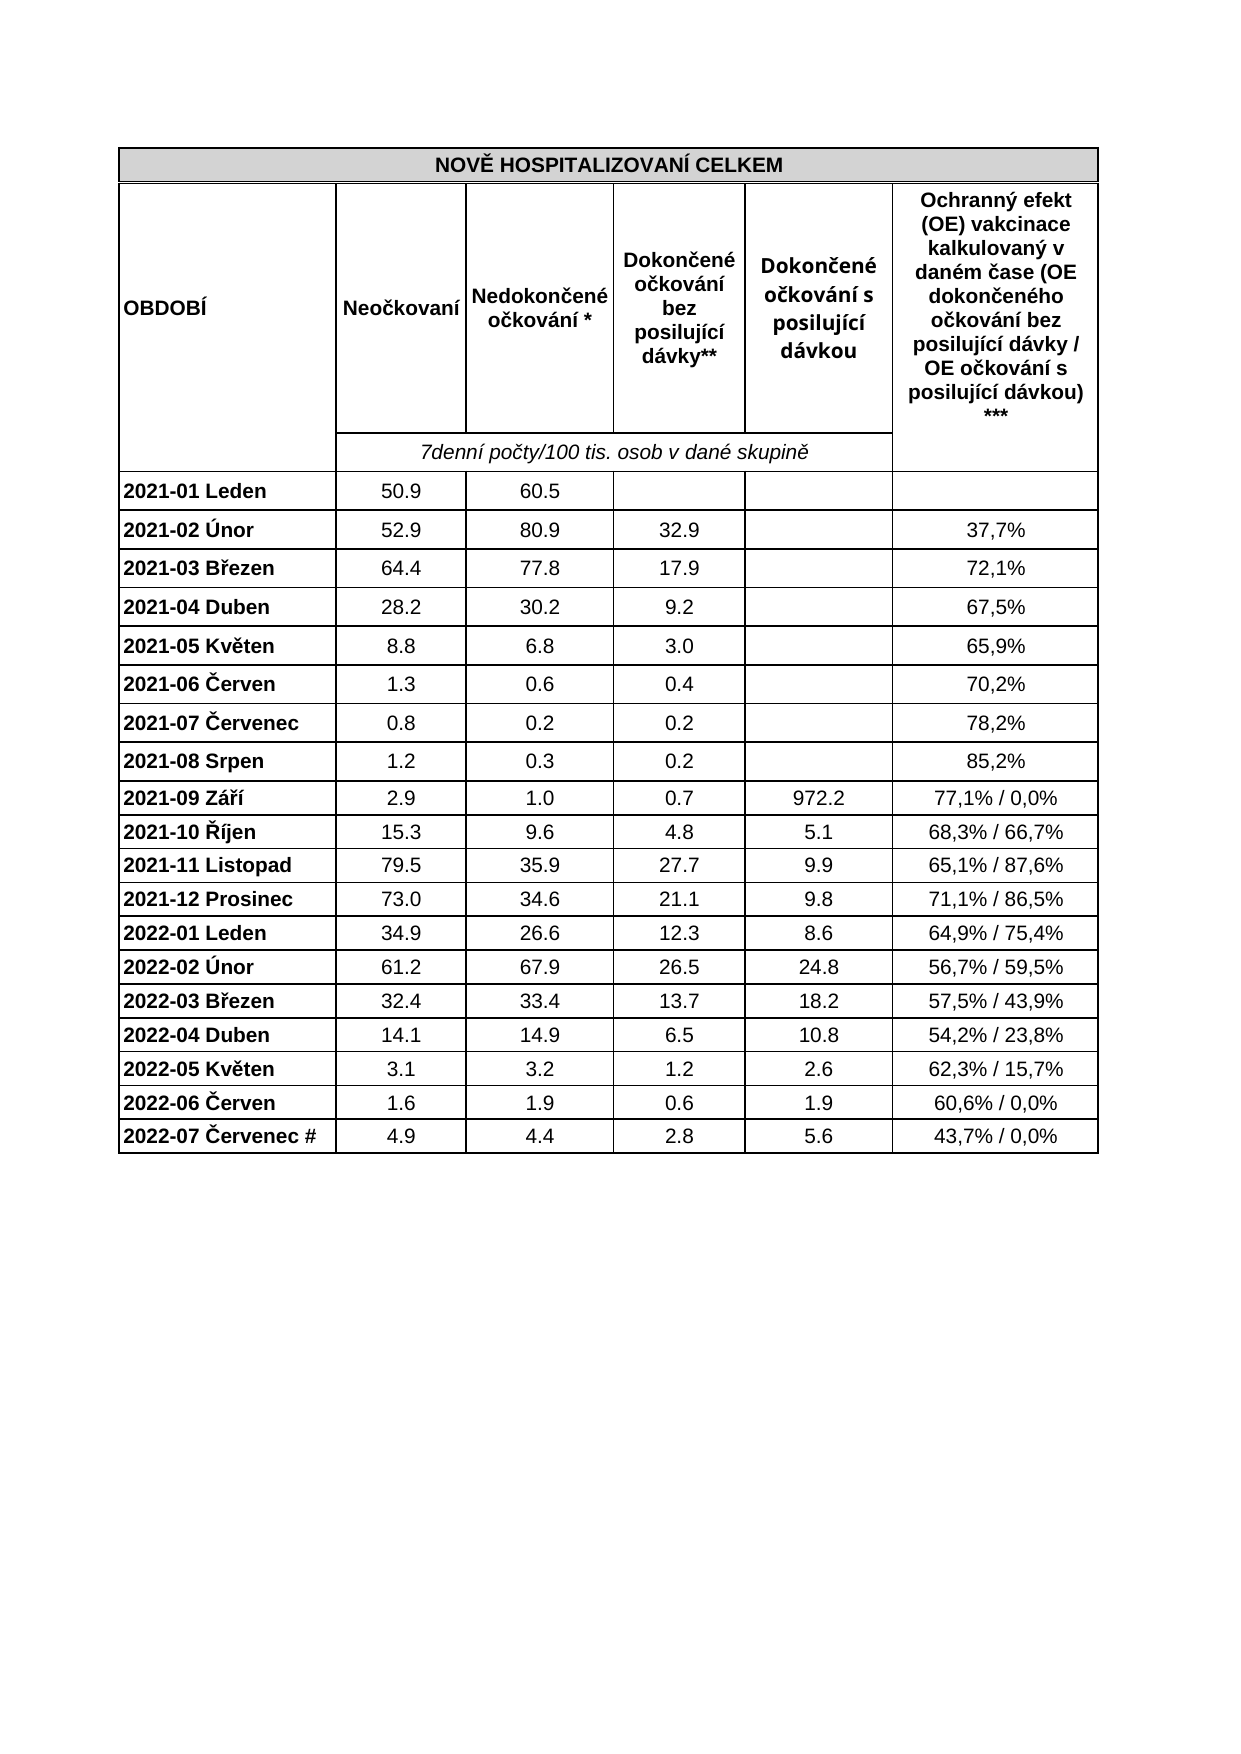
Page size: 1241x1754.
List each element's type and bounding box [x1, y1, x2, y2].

table_cell [337, 951, 465, 983]
table_cell [893, 588, 1097, 625]
table_cell [746, 782, 892, 814]
table_cell [337, 511, 465, 548]
table_cell [337, 816, 465, 848]
table_cell [337, 849, 465, 882]
table_cell [120, 883, 335, 915]
table_cell [120, 511, 335, 548]
table_cell [120, 849, 335, 882]
table_cell [467, 184, 613, 432]
table_cell [120, 1120, 335, 1152]
table_cell [337, 1052, 465, 1085]
table_cell [746, 627, 892, 664]
table_cell [614, 816, 744, 848]
table_cell [893, 704, 1097, 741]
table_cell [746, 511, 892, 548]
table_cell [337, 883, 465, 915]
table_cell [893, 985, 1097, 1017]
table_cell [120, 184, 335, 471]
table_cell [467, 849, 613, 882]
table_cell [746, 666, 892, 703]
table_cell [467, 985, 613, 1017]
table_cell [467, 666, 613, 703]
table_cell [120, 782, 335, 814]
table_cell [746, 951, 892, 983]
table_cell [337, 704, 465, 741]
table_cell [614, 184, 744, 432]
table_cell [893, 1120, 1097, 1152]
table_cell [746, 883, 892, 915]
table_cell [614, 1086, 744, 1118]
table_cell [467, 743, 613, 780]
table_cell [120, 550, 335, 587]
table_cell [893, 472, 1097, 509]
table_cell [120, 743, 335, 780]
table_cell [893, 184, 1097, 471]
table_cell [337, 1019, 465, 1051]
table_cell [467, 917, 613, 949]
table_cell [614, 782, 744, 814]
table_cell [120, 588, 335, 625]
table_cell [337, 550, 465, 587]
table_cell [120, 917, 335, 949]
table_cell [337, 985, 465, 1017]
table_cell [337, 627, 465, 664]
table_cell [467, 588, 613, 625]
table_cell [614, 985, 744, 1017]
table_cell [614, 917, 744, 949]
table_cell [746, 743, 892, 780]
table_cell [120, 951, 335, 983]
table_cell [893, 917, 1097, 949]
table_cell [120, 666, 335, 703]
table_cell [893, 743, 1097, 780]
table_cell [467, 1019, 613, 1051]
table_cell [893, 816, 1097, 848]
table_cell [467, 550, 613, 587]
table_cell [337, 917, 465, 949]
table_cell [614, 743, 744, 780]
table_cell [746, 985, 892, 1017]
table_cell [467, 704, 613, 741]
table_cell [614, 472, 744, 509]
table_cell [337, 588, 465, 625]
table_cell [893, 849, 1097, 882]
table_cell [337, 1086, 465, 1118]
table_cell [467, 782, 613, 814]
table_cell [893, 511, 1097, 548]
table_cell [614, 704, 744, 741]
table_cell [893, 951, 1097, 983]
table_cell [120, 1019, 335, 1051]
table_cell [614, 1019, 744, 1051]
table_cell [614, 588, 744, 625]
table_cell [893, 666, 1097, 703]
table_cell [614, 627, 744, 664]
table_cell [746, 917, 892, 949]
table_cell [746, 184, 892, 432]
table_cell [120, 704, 335, 741]
table_cell [337, 184, 465, 432]
table_cell [120, 627, 335, 664]
table_cell [893, 627, 1097, 664]
table_cell [746, 1120, 892, 1152]
table_cell [120, 985, 335, 1017]
table_cell [120, 1086, 335, 1118]
table_cell [746, 704, 892, 741]
table_cell [893, 1086, 1097, 1118]
table_cell [746, 588, 892, 625]
table_cell [337, 782, 465, 814]
table_cell [120, 816, 335, 848]
table_cell [746, 1052, 892, 1085]
table_cell [614, 550, 744, 587]
table_cell [467, 951, 613, 983]
table_cell [467, 883, 613, 915]
table_cell [467, 511, 613, 548]
table_cell [120, 472, 335, 509]
table_cell [746, 816, 892, 848]
table_cell [614, 1052, 744, 1085]
table_cell [614, 951, 744, 983]
table_cell [337, 1120, 465, 1152]
table_cell [120, 1052, 335, 1085]
table_cell [614, 511, 744, 548]
table_cell [893, 1019, 1097, 1051]
table_cell [467, 472, 613, 509]
table_cell [614, 883, 744, 915]
table_cell [893, 550, 1097, 587]
table_cell [467, 816, 613, 848]
table_cell [893, 782, 1097, 814]
table_cell [337, 472, 465, 509]
table_cell [746, 1019, 892, 1051]
table_cell [467, 1086, 613, 1118]
table_cell [746, 849, 892, 882]
table_cell [614, 849, 744, 882]
table_cell [467, 627, 613, 664]
table_cell [337, 434, 892, 471]
table_cell [614, 666, 744, 703]
table_cell [467, 1052, 613, 1085]
table_cell [893, 883, 1097, 915]
table_cell [746, 472, 892, 509]
table_cell [614, 1120, 744, 1152]
table_cell [337, 743, 465, 780]
table_cell [337, 666, 465, 703]
table_cell [893, 1052, 1097, 1085]
table_cell [746, 1086, 892, 1118]
table_cell [467, 1120, 613, 1152]
table_cell [746, 550, 892, 587]
